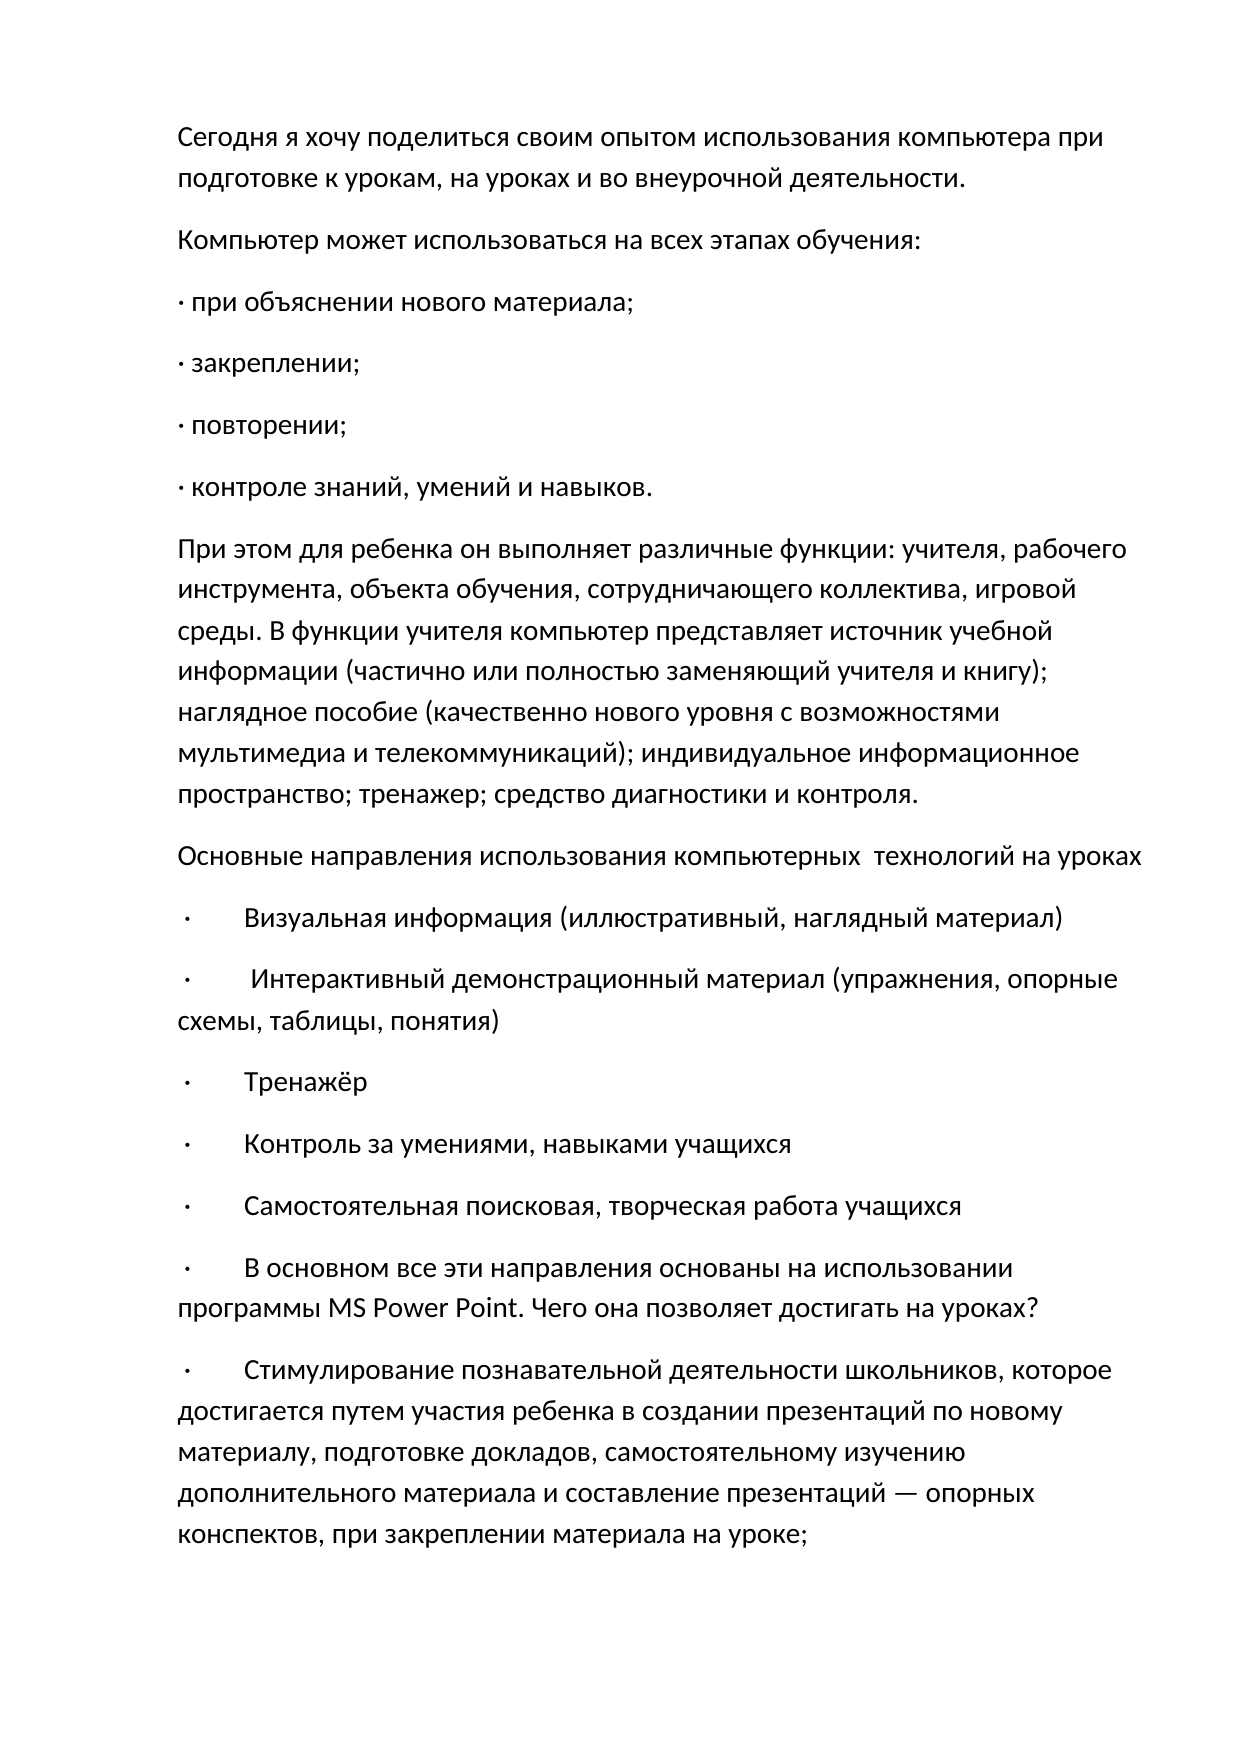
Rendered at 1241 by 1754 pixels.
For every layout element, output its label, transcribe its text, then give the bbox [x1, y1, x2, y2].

text · повторении; [177, 406, 1152, 442]
text · Визуальная информация (иллюстративный, наглядный материал) [177, 899, 1152, 934]
text Компьютер может использоваться на всех этапах обучения: [177, 221, 1152, 256]
text · закреплении; [177, 344, 1152, 380]
text При этом для ребенка он выполняет различные функции: учителя, рабочего инструмента, объекта обучения, сотрудничающего коллектива, игровой среды. В функции учителя компьютер представляет источник учебной информации (частично или полностью заменяющий учителя и книгу); наглядное пособие (качественно нового уровня с возможностями мультимедиа и телекоммуникаций); индивидуальное информационное пространство; тренажер; средство диагностики и контроля. [177, 530, 1152, 811]
text · В основном все эти направления основаны на использовании программы MS Power Point. Чего она позволяет достигать на уроках? [177, 1249, 1152, 1325]
text · Стимулирование познавательной деятельности школьников, которое достигается путем участия ребенка в создании презентаций по новому материалу, подготовке докладов, самостоятельному изучению дополнительного материала и составление презентаций — опорных конспектов, при закреплении материала на уроке; [177, 1351, 1152, 1551]
text · контроле знаний, умений и навыков. [177, 468, 1152, 503]
text · Самостоятельная поисковая, творческая работа учащихся [177, 1187, 1152, 1222]
text Сегодня я хочу поделиться своим опытом использования компьютера при подготовке к урокам, на уроках и во внеурочной деятельности. [177, 118, 1152, 195]
text · Тренажёр [177, 1063, 1152, 1099]
text · Интерактивный демонстрационный материал (упражнения, опорные схемы, таблицы, понятия) [177, 961, 1152, 1037]
text Основные направления использования компьютерных технологий на уроках [177, 837, 1152, 873]
text · при объяснении нового материала; [177, 283, 1152, 318]
text · Контроль за умениями, навыками учащихся [177, 1125, 1152, 1161]
